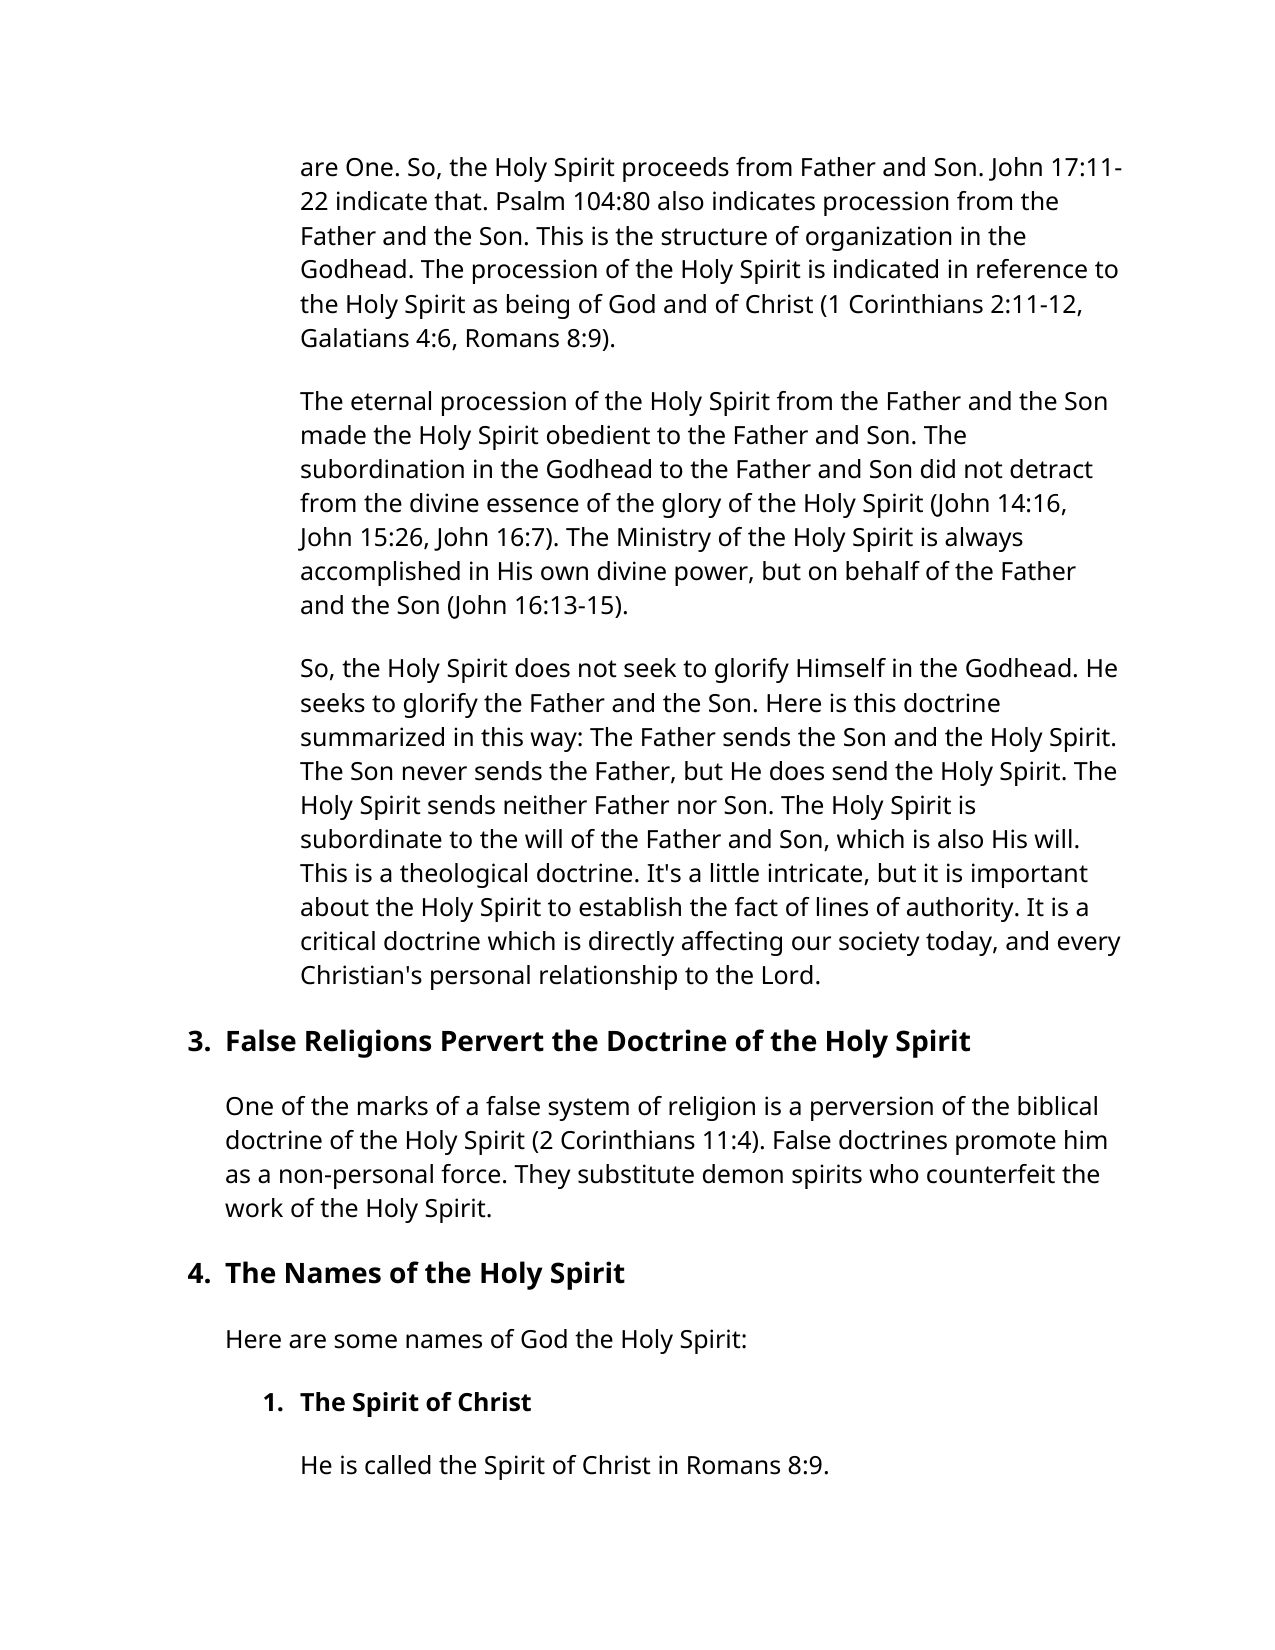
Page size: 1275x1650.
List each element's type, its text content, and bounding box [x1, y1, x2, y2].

list The Spirit of Christ [262, 1384, 1125, 1419]
text The eternal procession of the Holy Spirit from the Father and the Son made the Holy Spirit obedient to the Father and Son. The subordination in the Godhead to the Father and Son did not detract from the divine essence of the glory of the Holy Spirit (John 14:16, John 15:26, John 16:7). The Ministry of the Holy Spirit is always accomplished in His own divine power, but on behalf of the Father and the Son (John 16:13-15). [300, 383, 1125, 622]
list False Religions Pervert the Doctrine of the Holy Spirit [187, 1021, 1125, 1059]
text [300, 150, 1125, 354]
text Here are some names of God the Holy Spirit: [225, 1321, 1125, 1355]
text He is called the Spirit of Christ in Romans 8:9. [300, 1448, 1125, 1482]
list The Names of the Holy Spirit [187, 1254, 1125, 1292]
text One of the marks of a false system of religion is a perversion of the biblical doctrine of the Holy Spirit (2 Corinthians 11:4). False doctrines promote him as a non-personal force. They substitute demon spirits who counterfeit the work of the Holy Spirit. [225, 1088, 1125, 1225]
text So, the Holy Spirit does not seek to glorify Himself in the Godhead. He seeks to glorify the Father and the Son. Here is this doctrine summarized in this way: The Father sends the Son and the Holy Spirit. The Son never sends the Father, but He does send the Holy Spirit. The Holy Spirit sends neither Father nor Son. The Holy Spirit is subordinate to the will of the Father and Son, which is also His will. This is a theological doctrine. It's a little intricate, but it is important about the Holy Spirit to establish the fact of lines of authority. It is a critical doctrine which is directly affecting our society today, and every Christian's personal relationship to the Lord. [300, 651, 1125, 992]
